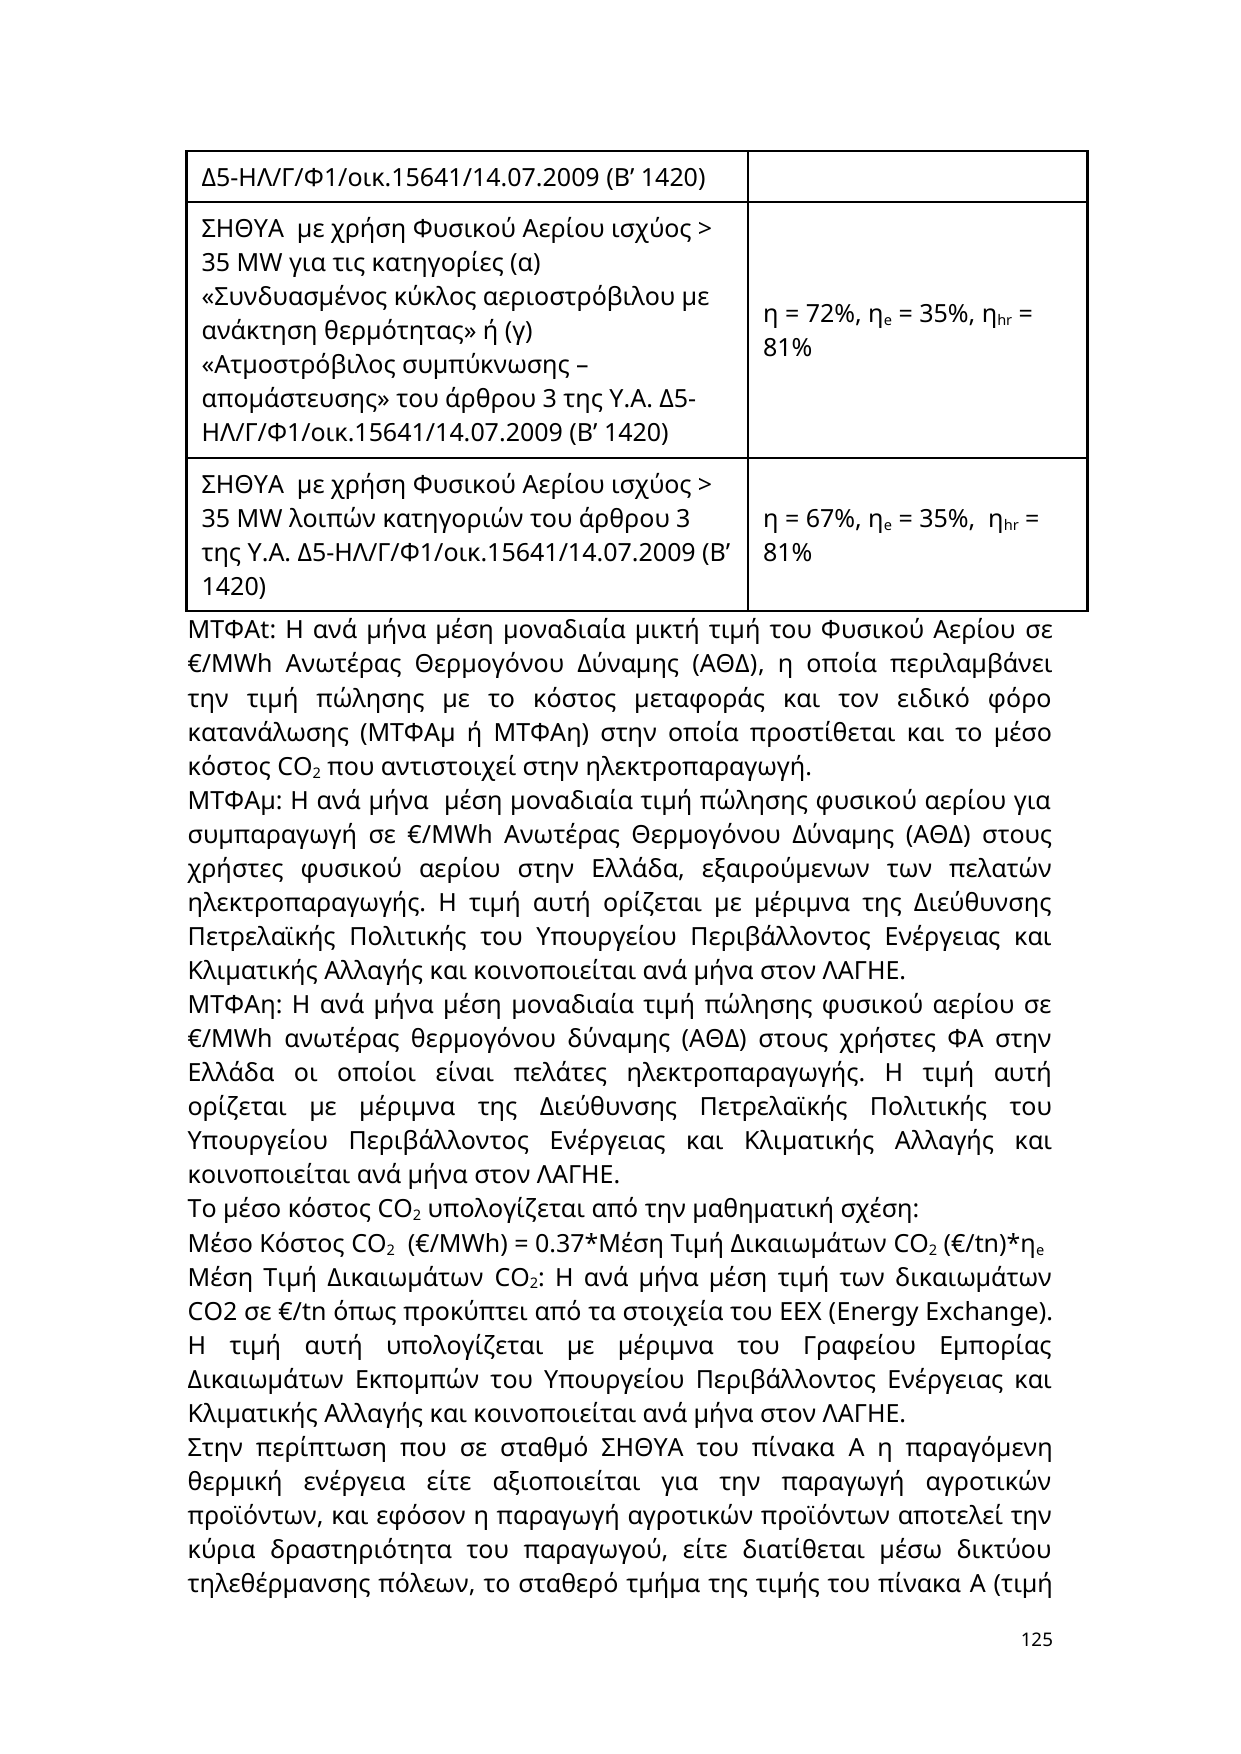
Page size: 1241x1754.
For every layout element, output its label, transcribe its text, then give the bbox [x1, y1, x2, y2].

text Το μέσο κόστος CO2 υπολογίζεται από την μαθηματική σχέση: [187, 1191, 1053, 1225]
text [187, 1429, 1053, 1600]
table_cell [188, 152, 747, 201]
text ΜΤΦΑμ: Η ανά μήνα μέση μοναδιαία τιμή πώλησης φυσικού αερίου για συμπαραγωγή σε €/MWh Ανωτέρας Θερμογόνου Δύναμης (ΑΘΔ) στους χρήστες φυσικού αερίου στην Ελλάδα, εξαιρούμενων των πελατών ηλεκτροπαραγωγής. Η τιμή αυτή ορίζεται με μέριμνα της Διεύθυνσης Πετρελαϊκής Πολιτικής του Υπουργείου Περιβάλλοντος Ενέργειας και Κλιματικής Αλλαγής και κοινοποιείται ανά μήνα στον ΛΑΓΗΕ. [187, 782, 1053, 987]
text ΜΤΦΑt: Η ανά μήνα μέση μοναδιαία μικτή τιμή του Φυσικού Αερίου σε €/MWh Ανωτέρας Θερμογόνου Δύναμης (ΑΘΔ), η οποία περιλαμβάνει την τιμή πώλησης με το κόστος μεταφοράς και τον ειδικό φόρο κατανάλωσης (ΜΤΦΑμ ή ΜΤΦΑη) στην οποία προστίθεται και το μέσο κόστος CO2 που αντιστοιχεί στην ηλεκτροπαραγωγή. [187, 612, 1053, 782]
text ΜΤΦΑη: Η ανά μήνα μέση μοναδιαία τιμή πώλησης φυσικού αερίου σε €/MWh ανωτέρας θερμογόνου δύναμης (ΑΘΔ) στους χρήστες ΦΑ στην Ελλάδα οι οποίοι είναι πελάτες ηλεκτροπαραγωγής. Η τιμή αυτή ορίζεται με μέριμνα της Διεύθυνσης Πετρελαϊκής Πολιτικής του Υπουργείου Περιβάλλοντος Ενέργειας και Κλιματικής Αλλαγής και κοινοποιείται ανά μήνα στον ΛΑΓΗΕ. [187, 987, 1053, 1191]
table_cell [749, 152, 1086, 201]
table_cell ΣΗΘΥΑ με χρήση Φυσικού Αερίου ισχύος > 35 MW για τις κατηγορίες (α) «Συνδυασμένος κύκλος αεριοστρόβιλου με ανάκτηση θερμότητας» ή (γ) «Ατμοστρόβιλος συμπύκνωσης – απομάστευσης» του άρθρου 3 της Υ.Α. Δ5-ΗΛ/Γ/Φ1/οικ.15641/14.07.2009 (Β’ 1420) [188, 203, 747, 457]
table_cell ΣΗΘΥΑ με χρήση Φυσικού Αερίου ισχύος > 35 MW λοιπών κατηγοριών του άρθρου 3 της Υ.Α. Δ5-ΗΛ/Γ/Φ1/οικ.15641/14.07.2009 (Β’ 1420) [188, 459, 747, 610]
text Μέσο Κόστος CO2 (€/MWh) = 0.37*Μέση Τιμή Δικαιωμάτων CO2 (€/tn)*ηe [187, 1225, 1053, 1259]
text Μέση Τιμή Δικαιωμάτων CO2: Η ανά μήνα μέση τιμή των δικαιωμάτων CO2 σε €/tn όπως προκύπτει από τα στοιχεία του ΕΕΧ (Energy Exchange). Η τιμή αυτή υπολογίζεται με μέριμνα του Γραφείου Εμπορίας Δικαιωμάτων Εκπομπών του Υπουργείου Περιβάλλοντος Ενέργειας και Κλιματικής Αλλαγής και κοινοποιείται ανά μήνα στον ΛΑΓΗΕ. [187, 1259, 1053, 1429]
table_cell η = 67%, ηe = 35%, ηhr = 81% [749, 459, 1086, 610]
table_cell η = 72%, ηe = 35%, ηhr = 81% [749, 203, 1086, 457]
